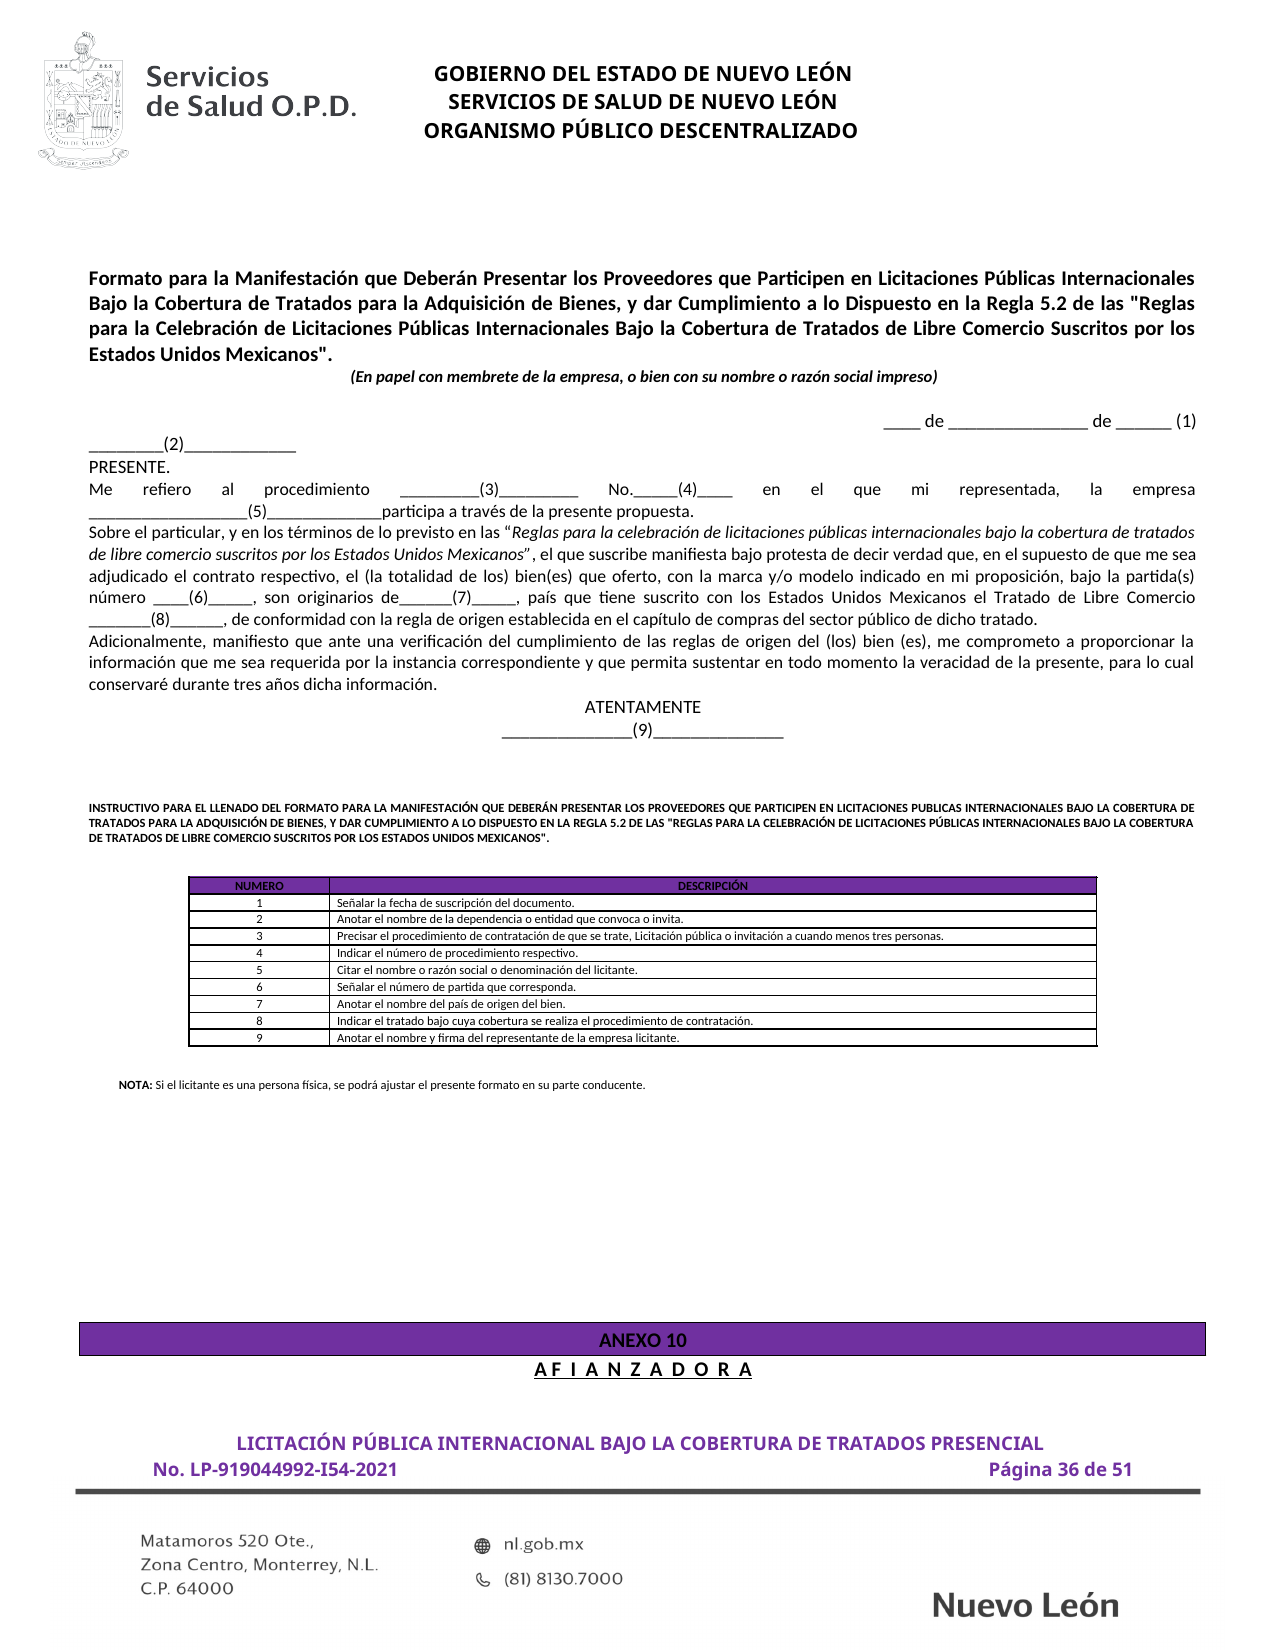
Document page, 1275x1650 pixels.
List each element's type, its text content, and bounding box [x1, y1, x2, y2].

table_cell Precisar el procedimiento de contratación de que se trate, Licitación pública o invitación a cuando menos tres personas. [330, 929, 1096, 944]
text INSTRUCTIVO PARA EL LLENADO DEL FORMATO PARA LA MANIFESTACIÓN QUE DEBERÁN PRESENTAR LOS PROVEEDORES QUE PARTICIPEN EN LICITACIONES PUBLICAS INTERNACIONALES BAJO LA COBERTURA DE TRATADOS PARA LA ADQUISICIÓN DE BIENES, Y DAR CUMPLIMIENTO A LO DISPUESTO EN LA REGLA 5.2 DE LAS "REGLAS PARA LA CELEBRACIÓN DE LICITACIONES PÚBLICAS INTERNACIONALES BAJO LA COBERTURA DE TRATADOS DE LIBRE COMERCIO SUSCRITOS POR LOS ESTADOS UNIDOS MEXICANOS". [89, 800, 1197, 846]
text PRESENTE. [89, 455, 1197, 478]
table_cell Anotar el nombre y firma del representante de la empresa licitante. [330, 1030, 1096, 1045]
table_cell 6 [190, 979, 329, 994]
table_header DESCRIPCIÓN [330, 878, 1096, 893]
table_cell Anotar el nombre de la dependencia o entidad que convoca o invita. [330, 912, 1096, 927]
table_cell 9 [190, 1030, 329, 1045]
table_cell 8 [190, 1013, 329, 1028]
table_header ATENTAMENTE ______________(9)______________ [414, 695, 872, 800]
table_cell Señalar la fecha de suscripción del documento. [330, 895, 1096, 910]
table_cell Indicar el tratado bajo cuya cobertura se realiza el procedimiento de contratación. [330, 1013, 1096, 1028]
table_cell 2 [190, 912, 329, 927]
table_cell Señalar el número de partida que corresponda. [330, 979, 1096, 994]
table_cell Anotar el nombre del país de origen del bien. [330, 996, 1096, 1011]
text NOTA: Si el licitante es una persona física, se podrá ajustar el presente formato en su parte conducente. [89, 1077, 1197, 1093]
text Adicionalmente, manifiesto que ante una verificación del cumplimiento de las reglas de origen del (los) bien (es), me comprometo a proporcionar la información que me sea requerida por la instancia correspondiente y que permita sustentar en todo momento la veracidad de la presente, para lo cual conservaré durante tres años dicha información. [89, 630, 1197, 695]
text ________(2)____________ [89, 432, 1197, 455]
text ____ de _______________ de ______ (1) [89, 409, 1197, 432]
picture [49, 1476, 1225, 1650]
table_cell Citar el nombre o razón social o denominación del licitante. [330, 962, 1096, 978]
table_cell 7 [190, 996, 329, 1011]
text A F I A N Z A D O R A [89, 1356, 1197, 1381]
text (En papel con membrete de la empresa, o bien con su nombre o razón social impreso) [89, 366, 1197, 387]
text ANEXO 10 [80, 1323, 1205, 1355]
table_cell 3 [190, 929, 329, 944]
table_header NUMERO [190, 878, 329, 893]
table_cell 5 [190, 962, 329, 978]
table_cell 1 [190, 895, 329, 910]
text Sobre el particular, y en los términos de lo previsto en las “Reglas para la celebración de licitaciones públicas internacionales bajo la cobertura de tratados de libre comercio suscritos por los Estados Unidos Mexicanos”, el que suscribe manifiesta bajo protesta de decir verdad que, en el supuesto de que me sea adjudicado el contrato respectivo, el (la totalidad de los) bien(es) que oferto, con la marca y/o modelo indicado en mi proposición, bajo la partida(s) número ____(6)_____, son originarios de______(7)_____, país que tiene suscrito con los Estados Unidos Mexicanos el Tratado de Libre Comercio _______(8)______, de conformidad con la regla de origen establecida en el capítulo de compras del sector público de dicho tratado. [89, 522, 1197, 630]
title Formato para la Manifestación que Deberán Presentar los Proveedores que Participen en Licitaciones Públicas Internacionales Bajo la Cobertura de Tratados para la Adquisición de Bienes, y dar Cumplimiento a lo Dispuesto en la Regla 5.2 de las "Reglas para la Celebración de Licitaciones Públicas Internacionales Bajo la Cobertura de Tratados de Libre Comercio Suscritos por los Estados Unidos Mexicanos". [89, 265, 1197, 366]
text Me refiero al procedimiento _________(3)_________ No._____(4)____ en el que mi representada, la empresa __________________(5)_____________participa a través de la presente propuesta. [89, 478, 1197, 522]
picture [29, 0, 370, 252]
table_cell 4 [190, 946, 329, 961]
table_cell Indicar el número de procedimiento respectivo. [330, 946, 1096, 961]
